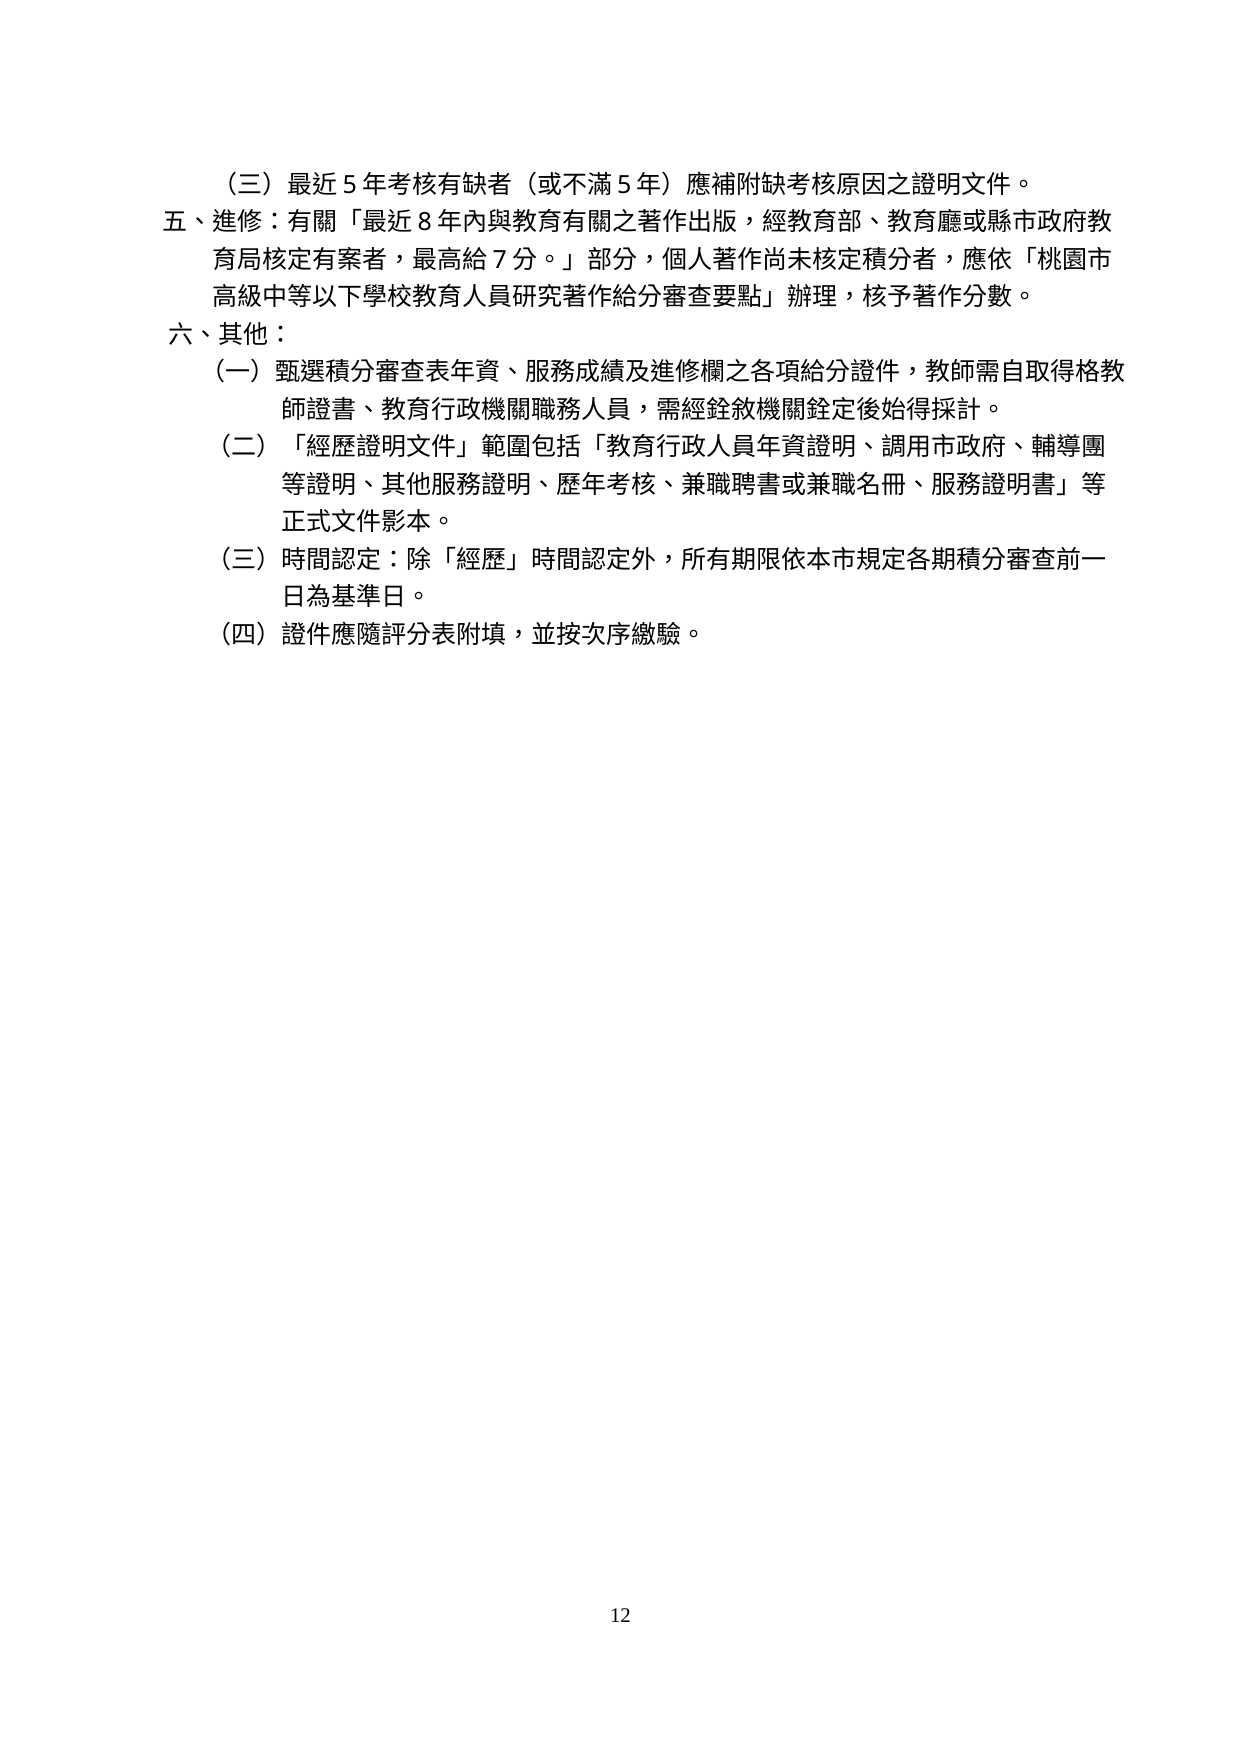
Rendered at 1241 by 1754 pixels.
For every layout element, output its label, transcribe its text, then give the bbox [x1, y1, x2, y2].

text （四）證件應隨評分表附填，並按次序繳驗。 [206, 614, 1128, 651]
text 五、進修：有關「最近8年內與教育有關之著作出版，經教育部、教育廳或縣市政府教育局核定有案者，最高給7分。」部分，個人著作尚未核定積分者，應依「桃園市高級中等以下學校教育人員研究著作給分審查要點」辦理，核予著作分數。 [162, 201, 1128, 314]
text （三）時間認定：除「經歷」時間認定外，所有期限依本市規定各期積分審查前一日為基準日。 [206, 539, 1128, 614]
text 六、其他： [169, 314, 1128, 351]
text （一）甄選積分審查表年資、服務成績及進修欄之各項給分證件，教師需自取得格教師證書、教育行政機關職務人員，需經銓敘機關銓定後始得採計。 [200, 351, 1128, 426]
text （二）「經歷證明文件」範圍包括「教育行政人員年資證明、調用市政府、輔導團等證明、其他服務證明、歷年考核、兼職聘書或兼職名冊、服務證明書」等正式文件影本。 [206, 426, 1128, 539]
text （三）最近5年考核有缺者（或不滿5年）應補附缺考核原因之證明文件。 [212, 164, 1128, 201]
